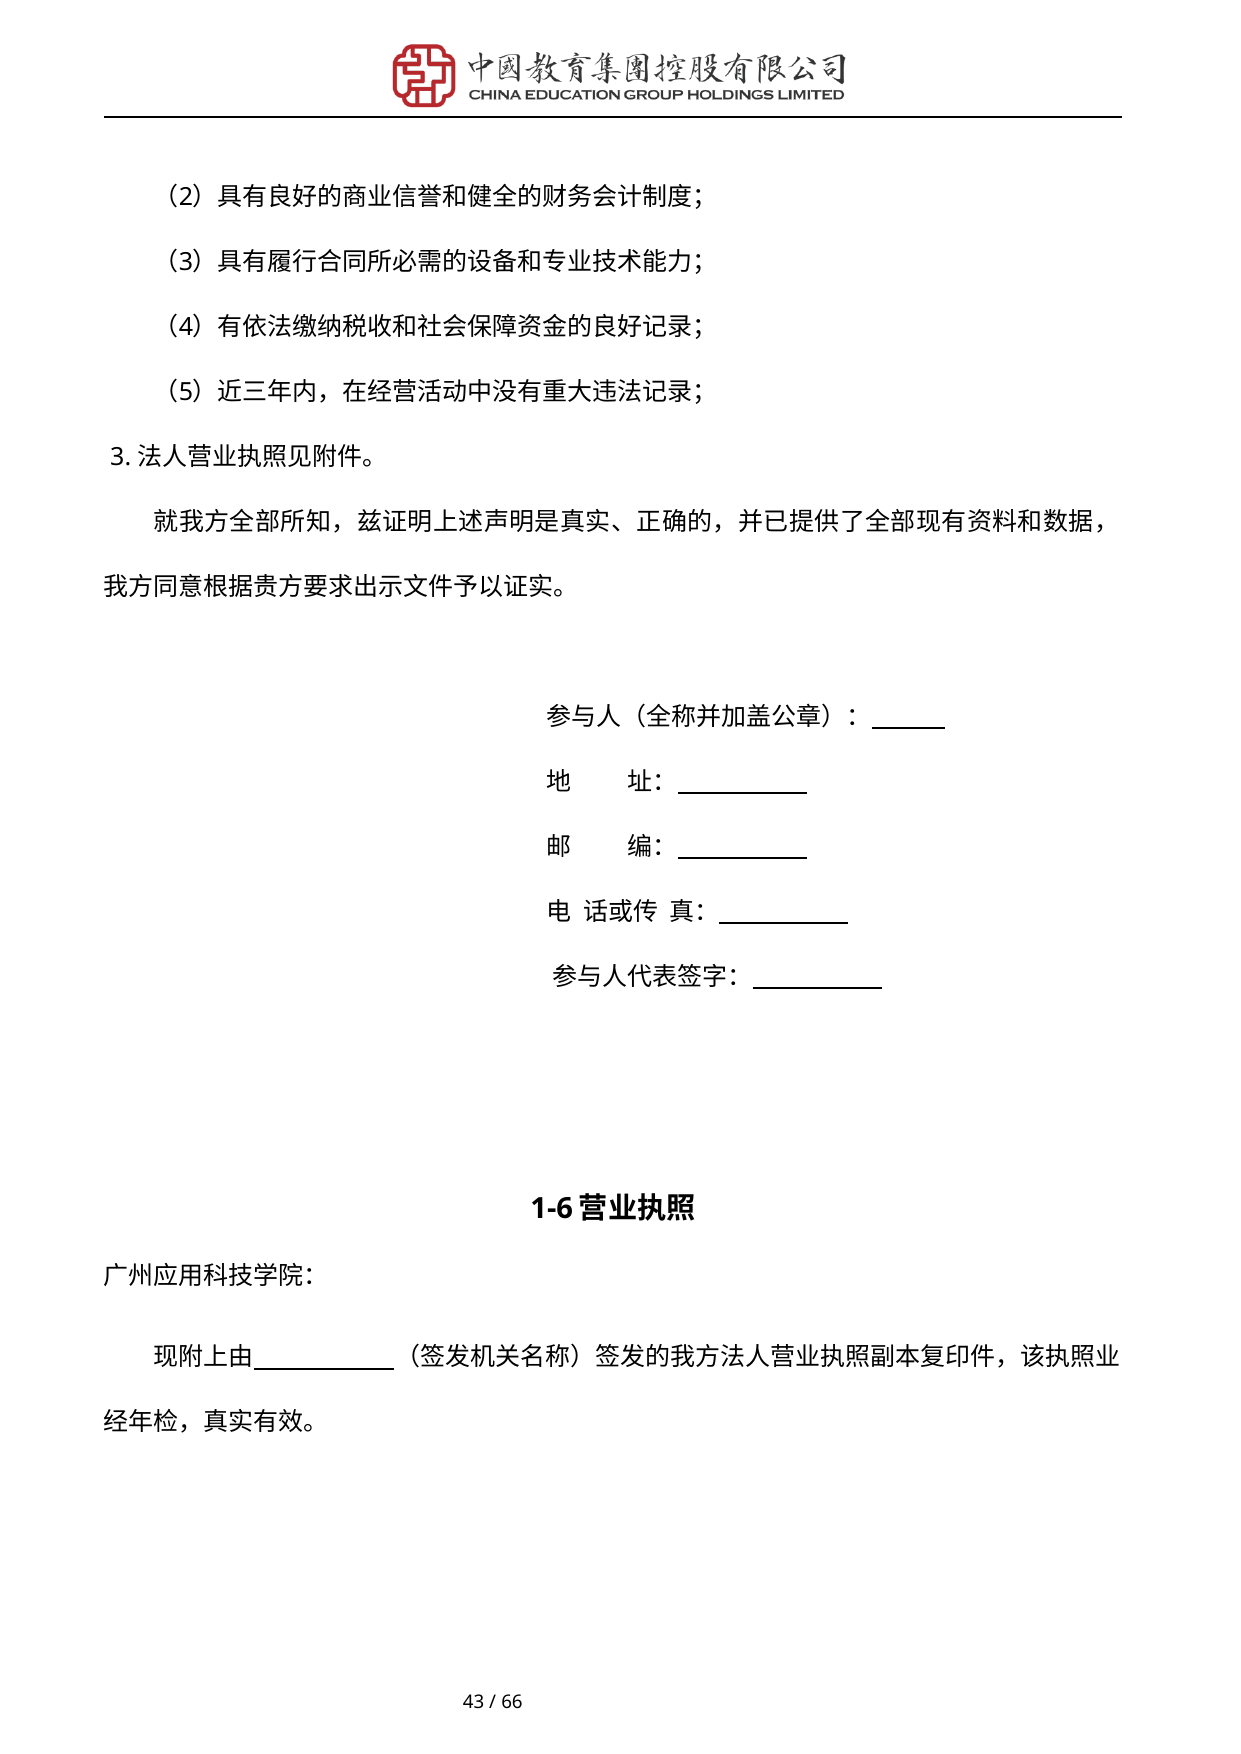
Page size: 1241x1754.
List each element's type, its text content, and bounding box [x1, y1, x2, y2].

text 3. 法人营业执照见附件。 [103, 422, 1122, 487]
text 参与人（全称并加盖公章）： [546, 682, 1122, 747]
text （2）具有良好的商业信誉和健全的财务会计制度； [103, 162, 1122, 227]
text 现附上由 （签发机关名称）签发的我方法人营业执照副本复印件，该执照业经年检，真实有效。 [103, 1322, 1122, 1452]
subtitle 1-6营业执照 [103, 1174, 1122, 1239]
text （3）具有履行合同所必需的设备和专业技术能力； [103, 227, 1122, 292]
text 广州应用科技学院： [103, 1241, 1122, 1306]
text 就我方全部所知，兹证明上述声明是真实、正确的，并已提供了全部现有资料和数据，我方同意根据贵方要求出示文件予以证实。 [103, 487, 1122, 617]
text 参与人代表签字： [103, 942, 1122, 1007]
text 邮 编： [546, 812, 1122, 877]
text 电 话或传 真： [546, 877, 1122, 942]
picture [366, 37, 871, 113]
text 地 址： [546, 747, 1122, 812]
text （5）近三年内，在经营活动中没有重大违法记录； [103, 357, 1122, 422]
text （4）有依法缴纳税收和社会保障资金的良好记录； [103, 292, 1122, 357]
